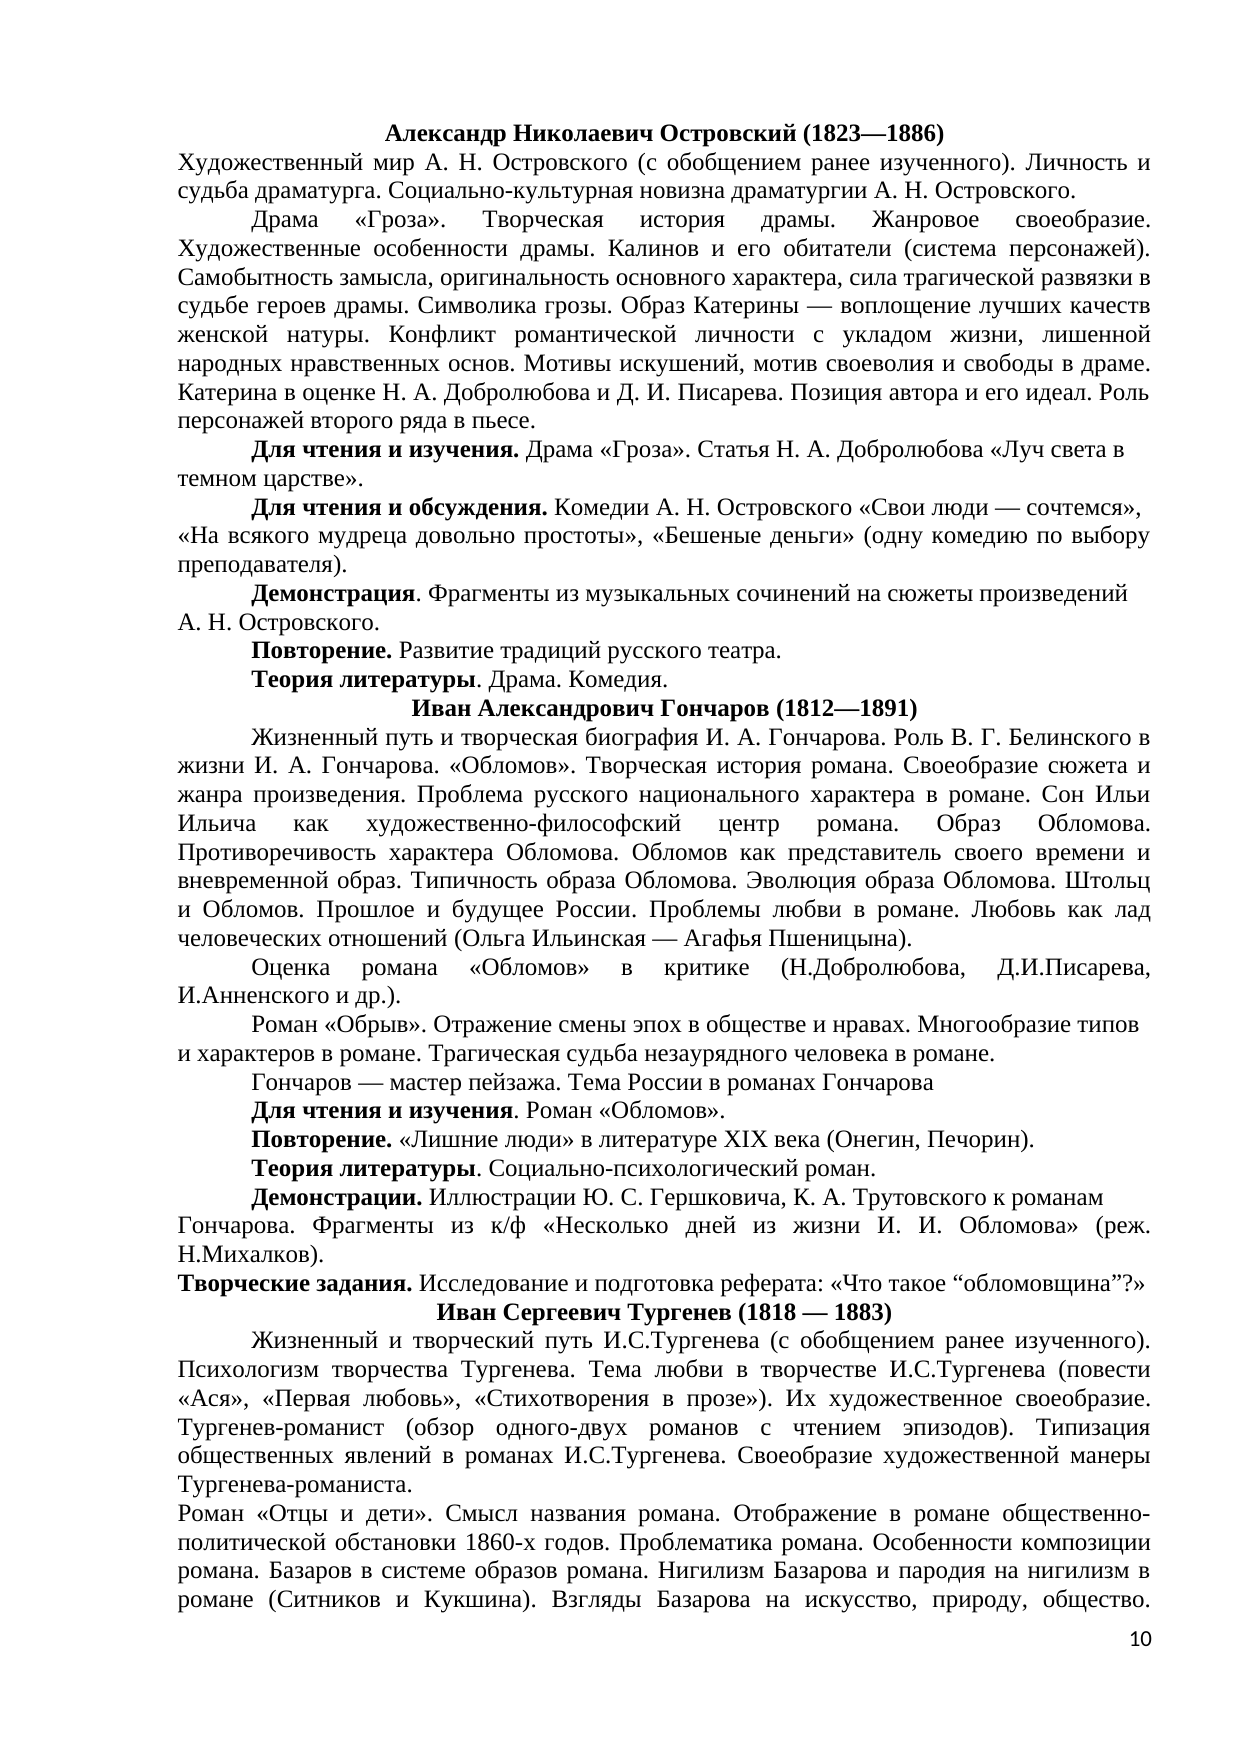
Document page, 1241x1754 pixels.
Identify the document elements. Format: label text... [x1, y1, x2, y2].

text Жизненный путь и творческая биография И. А. Гончарова. Роль В. Г. Белинского в жизни И. А. Гончарова. «Обломов». Творческая история романа. Своеобразие сюжета и жанра произведения. Проблема русского национального характера в романе. Сон Ильи Ильича как художественно-философский центр романа. Образ Обломова. Противоречивость характера Обломова. Обломов как представитель своего времени и вневременной образ. Типичность образа Обломова. Эволюция образа Обломова. Штольц и Обломов. Прошлое и будущее России. Проблемы любви в романе. Любовь как лад человеческих отношений (Ольга Ильинская — Агафья Пшеницына). [177, 722, 1152, 952]
text Гончарова. Фрагменты из к/ф «Несколько дней из жизни И. И. Обломова» (реж. Н.Михалков). [177, 1211, 1152, 1268]
text Для чтения и изучения. Роман «Обломов». [177, 1096, 1152, 1124]
text Александр Николаевич Островский (1823—1886) [177, 118, 1152, 147]
text Оценка романа «Обломов» в критике (Н.Добролюбова, Д.И.Писарева, И.Анненского и др.). [177, 952, 1152, 1009]
text Демонстрация. Фрагменты из музыкальных сочинений на сюжеты произведений [177, 578, 1152, 607]
text Повторение. «Лишние люди» в литературе XIX века (Онегин, Печорин). [177, 1124, 1152, 1153]
text Жизненный и творческий путь И.С.Тургенева (с обобщением ранее изученного). Психологизм творчества Тургенева. Тема любви в творчестве И.С.Тургенева (повести «Ася», «Первая любовь», «Стихотворения в прозе»). Их художественное своеобразие. Тургенев-романист (обзор одного-двух романов с чтением эпизодов). Типизация общественных явлений в романах И.С.Тургенева. Своеобразие художественной манеры Тургенева-романиста. [177, 1326, 1152, 1498]
text и характеров в романе. Трагическая судьба незаурядного человека в романе. [177, 1038, 1152, 1067]
text Для чтения и изучения. Драма «Гроза». Статья Н. А. Добролюбова «Луч света в [177, 434, 1152, 463]
text Демонстрации. Иллюстрации Ю. С. Гершковича, К. А. Трутовского к романам [177, 1182, 1152, 1211]
text Теория литературы. Социально-психологический роман. [177, 1153, 1152, 1182]
text Художественный мир А. Н. Островского (с обобщением ранее изученного). Личность и судьба драматурга. Социально-культурная новизна драматургии А. Н. Островского. [177, 147, 1152, 204]
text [177, 1498, 1152, 1613]
text А. Н. Островского. [177, 607, 1152, 636]
text «На всякого мудреца довольно простоты», «Бешеные деньги» (одну комедию по выбору преподавателя). [177, 521, 1152, 578]
text Роман «Обрыв». Отражение смены эпох в обществе и нравах. Многообразие типов [177, 1009, 1152, 1038]
text Иван Сергеевич Тургенев (1818 — 1883) [177, 1297, 1152, 1326]
text Для чтения и обсуждения. Комедии А. Н. Островского «Свои люди — сочтемся», [177, 492, 1152, 521]
text Драма «Гроза». Творческая история драмы. Жанровое своеобразие. Художественные особенности драмы. Калинов и его обитатели (система персонажей). Самобытность замысла, оригинальность основного характера, сила трагической развязки в судьбе героев драмы. Символика грозы. Образ Катерины — воплощение лучших качеств женской натуры. Конфликт романтической личности с укладом жизни, лишенной народных нравственных основ. Мотивы искушений, мотив своеволия и свободы в драме. Катерина в оценке Н. А. Добролюбова и Д. И. Писарева. Позиция автора и его идеал. Роль персонажей второго ряда в пьесе. [177, 204, 1152, 434]
text Иван Александрович Гончаров (1812—1891) [177, 693, 1152, 722]
text Гончаров — мастер пейзажа. Тема России в романах Гончарова [177, 1067, 1152, 1096]
text темном царстве». [177, 463, 1152, 492]
text Повторение. Развитие традиций русского театра. [177, 636, 1152, 664]
text Теория литературы. Драма. Комедия. [177, 664, 1152, 693]
text Творческие задания. Исследование и подготовка реферата: «Что такое “обломовщина”?» [177, 1268, 1152, 1297]
